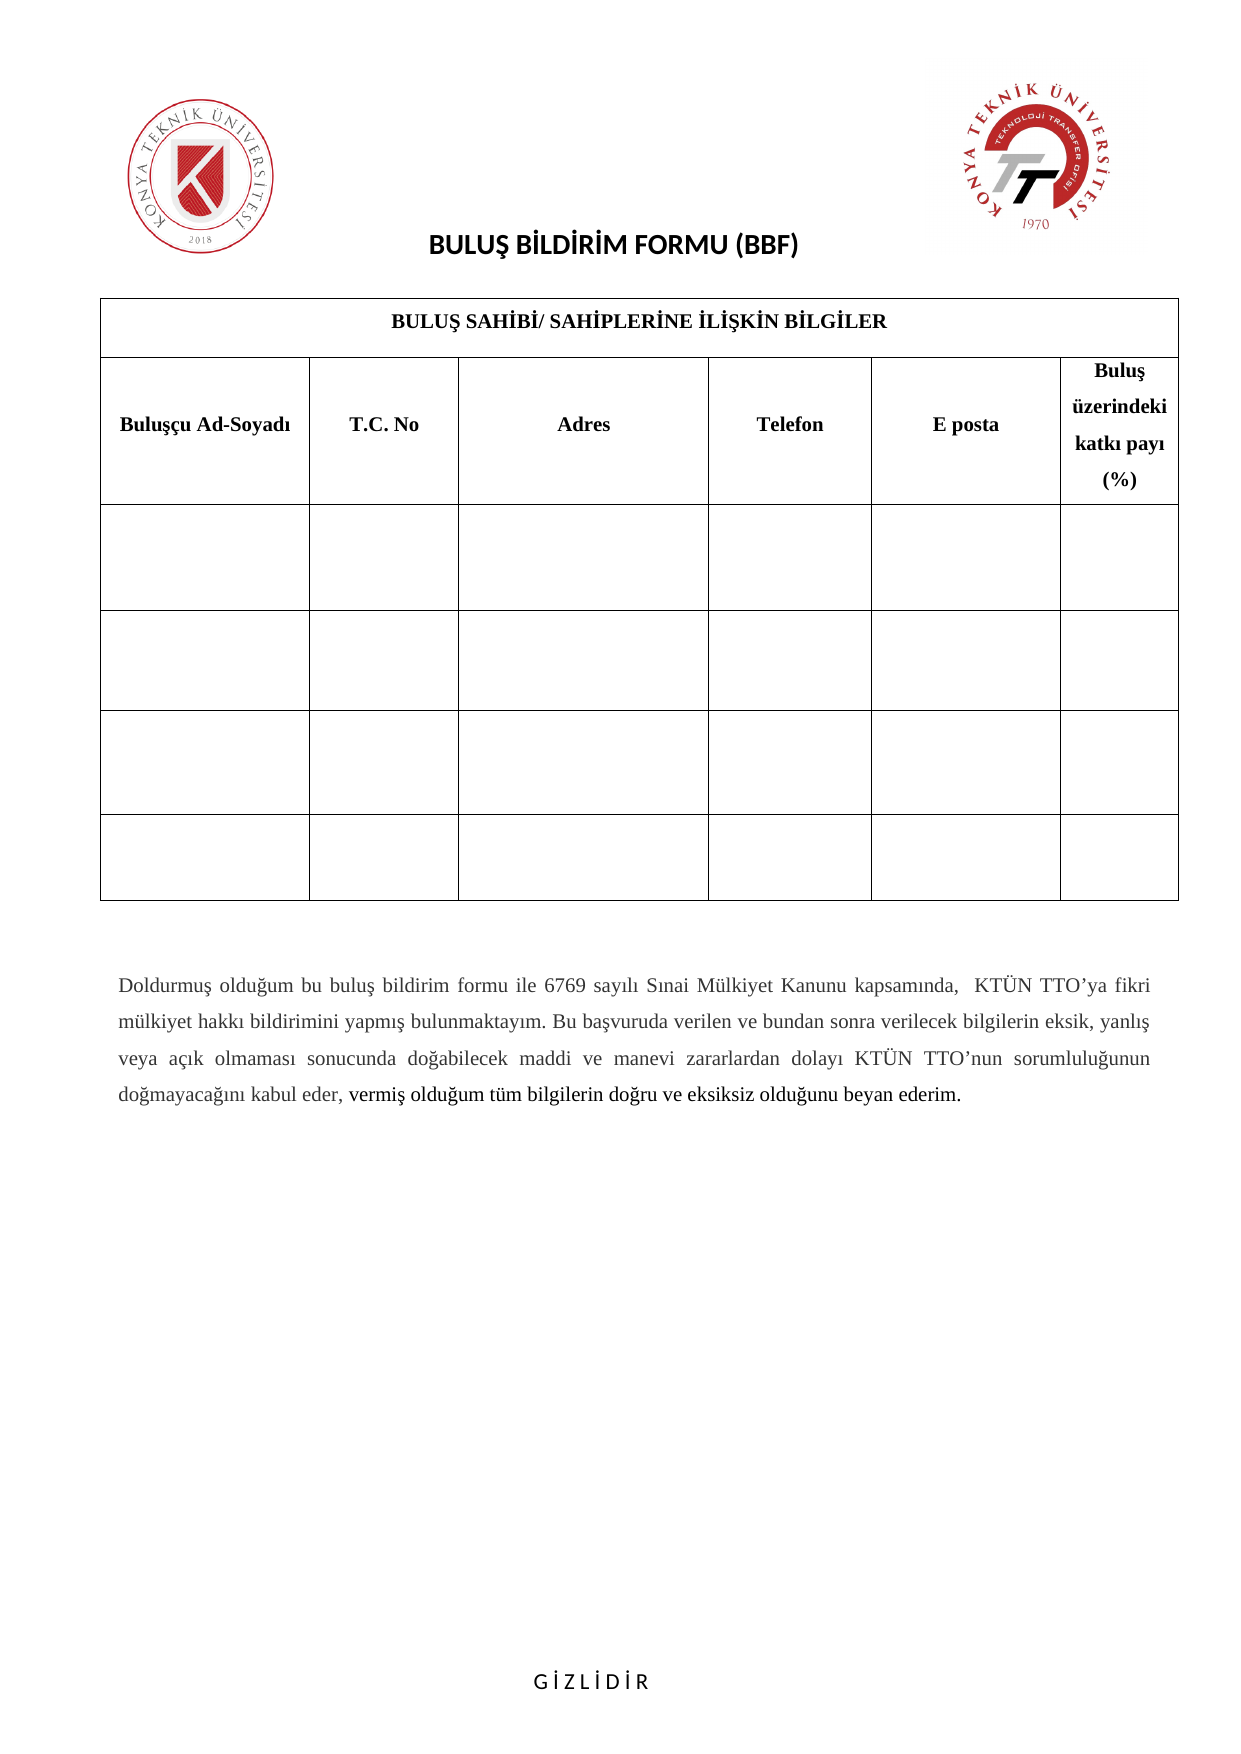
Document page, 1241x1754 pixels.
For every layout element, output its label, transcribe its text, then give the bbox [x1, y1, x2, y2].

table_cell [872, 711, 1060, 813]
table_cell [872, 505, 1060, 610]
table_cell [459, 815, 708, 900]
table_cell Buluş üzerindeki katkı payı (%) [1061, 358, 1178, 504]
table_cell [709, 505, 871, 610]
table_cell [310, 505, 458, 610]
text Doldurmuş olduğum bu buluş bildirim formu ile 6769 sayılı Sınai Mülkiyet Kanunu kapsamında, KTÜN TTO’ya fikri mülkiyet hakkı bildirimini yapmış bulunmaktayım. Bu başvuruda verilen ve bundan sonra verilecek bilgilerin eksik, yanlış veya açık olmaması sonucunda doğabilecek maddi ve manevi zararlardan dolayı KTÜN TTO’nun sorumluluğunun doğmayacağını kabul eder, vermiş olduğum tüm bilgilerin doğru ve eksiksiz olduğunu beyan ederim. [118, 973, 1152, 1106]
table_cell E posta [872, 358, 1060, 504]
table_cell [310, 711, 458, 813]
table_cell [1061, 711, 1178, 813]
table_cell [1061, 815, 1178, 900]
table_cell [872, 611, 1060, 710]
table_cell T.C. No [310, 358, 458, 504]
table_cell Adres [459, 358, 708, 504]
table_cell [101, 505, 309, 610]
table_header BULUŞ SAHİBİ/ SAHİPLERİNE İLİŞKİN BİLGİLER [101, 299, 1178, 357]
table_cell [459, 711, 708, 813]
table_cell Buluşçu Ad-Soyadı [101, 358, 309, 504]
table_cell [310, 815, 458, 900]
table_cell [709, 711, 871, 813]
table_cell [101, 815, 309, 900]
table_cell [459, 505, 708, 610]
table_cell [101, 711, 309, 813]
table_cell [101, 611, 309, 710]
table_cell [709, 611, 871, 710]
table_cell [1061, 505, 1178, 610]
picture [925, 58, 1148, 255]
picture [122, 96, 278, 255]
table_cell [310, 611, 458, 710]
table_cell [709, 815, 871, 900]
table_cell Telefon [709, 358, 871, 504]
table_cell [872, 815, 1060, 900]
table_cell [459, 611, 708, 710]
table_cell [1061, 611, 1178, 710]
